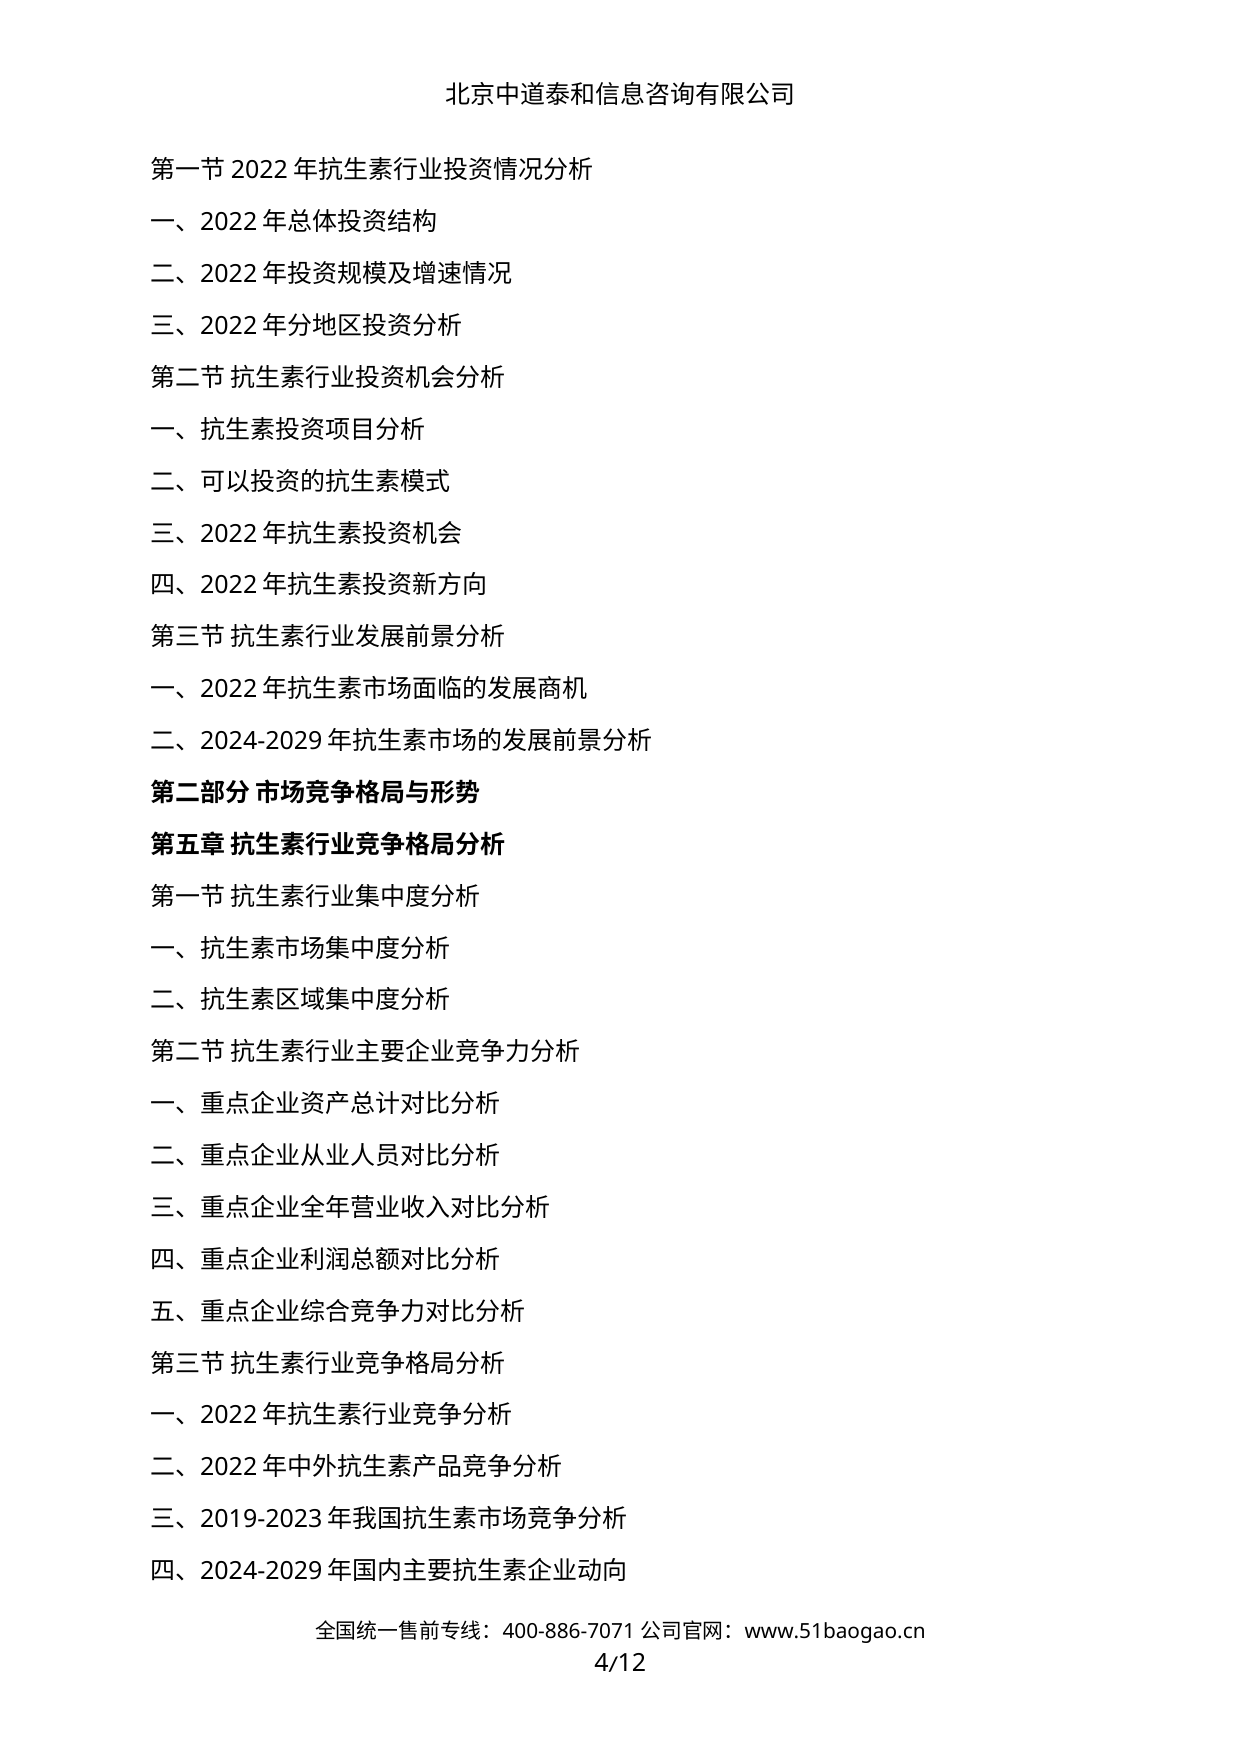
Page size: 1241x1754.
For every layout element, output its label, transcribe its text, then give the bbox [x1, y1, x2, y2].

text 二、2024-2029年抗生素市场的发展前景分析 [150, 721, 1090, 757]
text 第二部分 市场竞争格局与形势 [150, 772, 1090, 809]
text 三、重点企业全年营业收入对比分析 [150, 1187, 1090, 1224]
text 三、2022年抗生素投资机会 [150, 513, 1090, 549]
text 四、2024-2029年国内主要抗生素企业动向 [150, 1551, 1090, 1587]
text 一、抗生素投资项目分析 [150, 409, 1090, 446]
text 第一节 2022年抗生素行业投资情况分析 [150, 150, 1090, 186]
text 二、抗生素区域集中度分析 [150, 980, 1090, 1016]
text 一、2022年抗生素行业竞争分析 [150, 1395, 1090, 1431]
text 二、重点企业从业人员对比分析 [150, 1136, 1090, 1172]
text 三、2019-2023年我国抗生素市场竞争分析 [150, 1499, 1090, 1535]
text 一、2022年总体投资结构 [150, 202, 1090, 238]
text 一、2022年抗生素市场面临的发展商机 [150, 669, 1090, 705]
text 二、可以投资的抗生素模式 [150, 461, 1090, 497]
text 一、重点企业资产总计对比分析 [150, 1084, 1090, 1120]
text 二、2022年投资规模及增速情况 [150, 254, 1090, 290]
text 二、2022年中外抗生素产品竞争分析 [150, 1447, 1090, 1483]
text 第一节 抗生素行业集中度分析 [150, 876, 1090, 912]
text 三、2022年分地区投资分析 [150, 306, 1090, 342]
text 第三节 抗生素行业竞争格局分析 [150, 1343, 1090, 1379]
text 第三节 抗生素行业发展前景分析 [150, 617, 1090, 653]
text 四、重点企业利润总额对比分析 [150, 1239, 1090, 1276]
text 第二节 抗生素行业主要企业竞争力分析 [150, 1032, 1090, 1068]
text 第二节 抗生素行业投资机会分析 [150, 357, 1090, 394]
text 一、抗生素市场集中度分析 [150, 928, 1090, 964]
text 第五章 抗生素行业竞争格局分析 [150, 824, 1090, 861]
text 五、重点企业综合竞争力对比分析 [150, 1291, 1090, 1327]
text 四、2022年抗生素投资新方向 [150, 565, 1090, 601]
